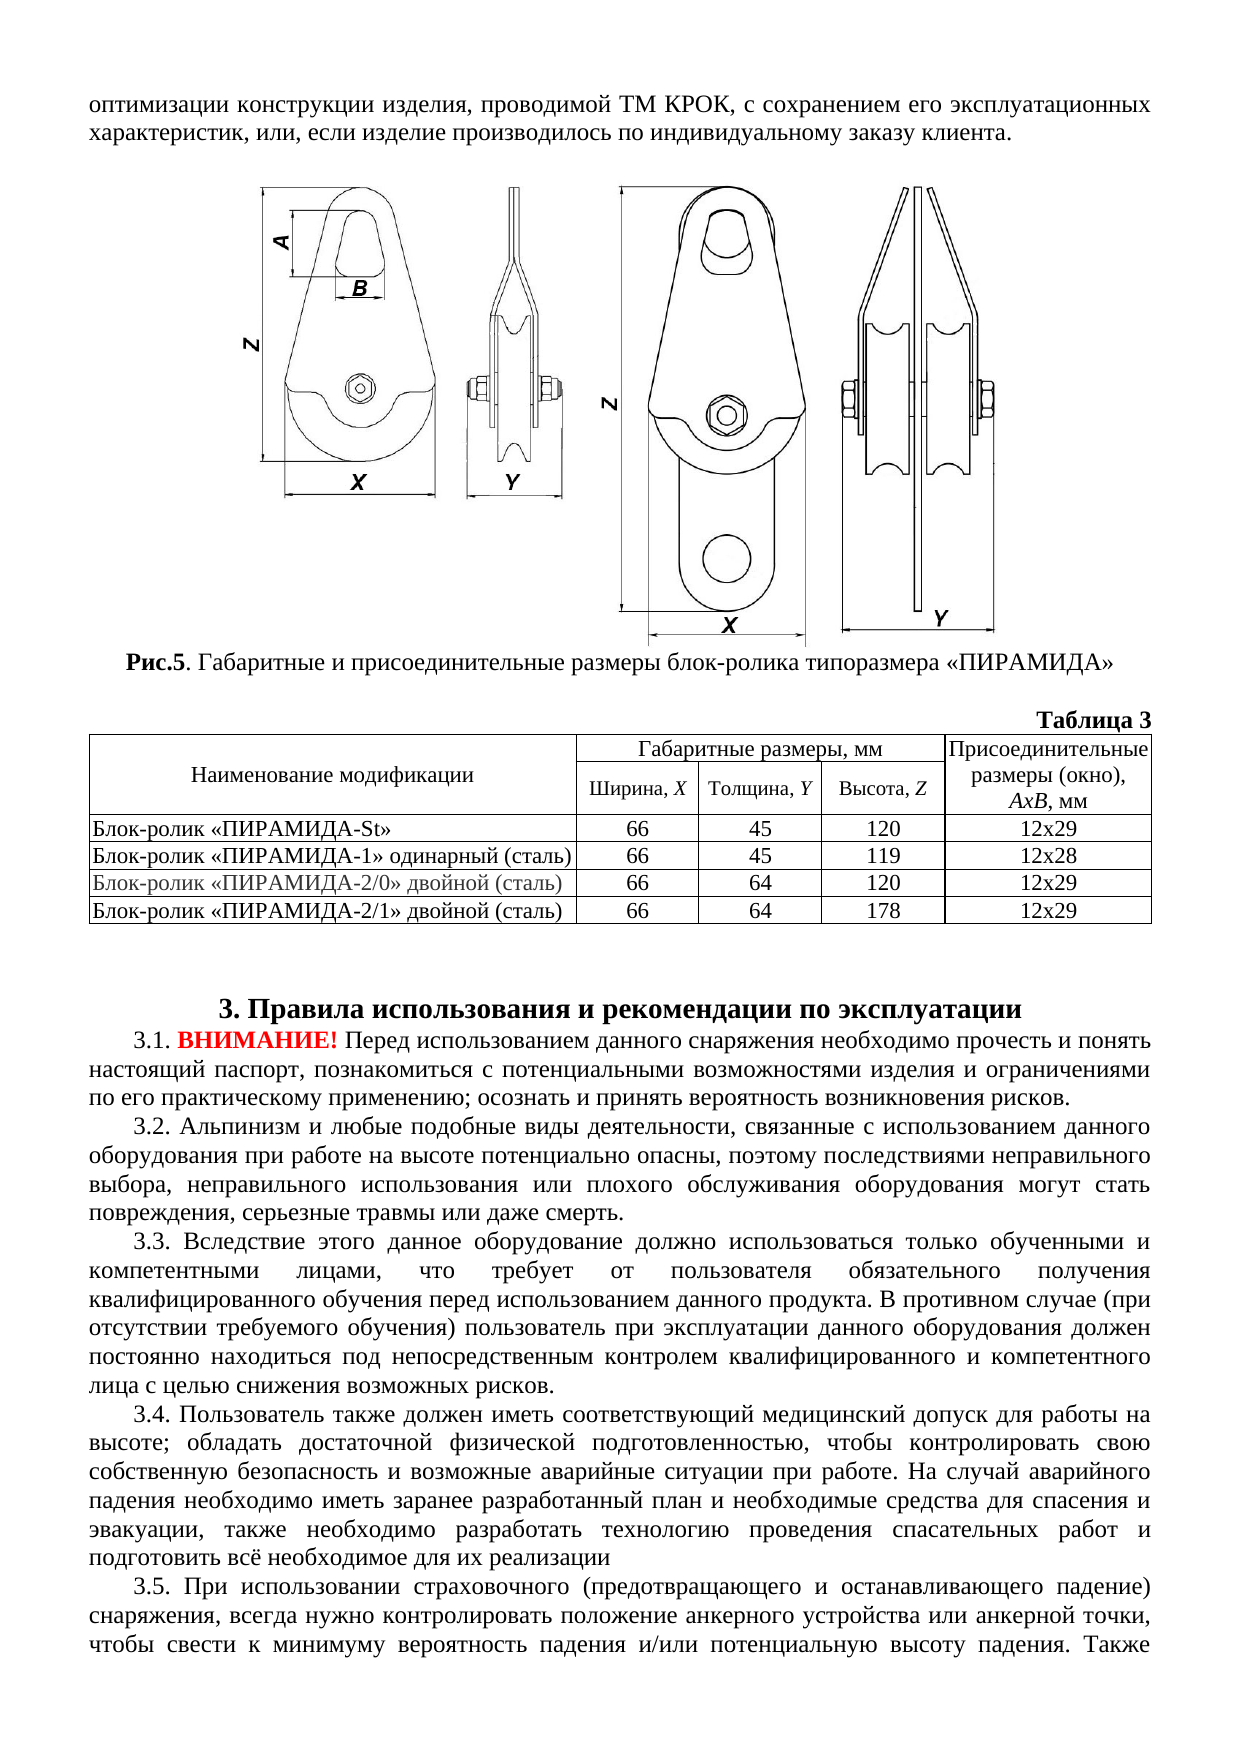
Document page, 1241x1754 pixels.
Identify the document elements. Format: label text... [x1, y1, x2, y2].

text 3.3. Вследствие этого данное оборудование должно использоваться только обученными и компетентными лицами, что требует от пользователя обязательного получения квалифицированного обучения перед использованием данного продукта. В противном случае (при отсутствии требуемого обучения) пользователь при эксплуатации данного оборудования должен постоянно находиться под непосредственным контролем квалифицированного и компетентного лица с целью снижения возможных рисков. [89, 1226, 1152, 1399]
text 3.4. Пользователь также должен иметь соответствующий медицинский допуск для работы на высоте; обладать достаточной физической подготовленностью, чтобы контролировать свою собственную безопасность и возможные аварийные ситуации при работе. На случай аварийного падения необходимо иметь заранее разработанный план и необходимые средства для спасения и эвакуации, также необходимо разработать технологию проведения спасательных работ и подготовить всё необходимое для их реализации [89, 1399, 1152, 1571]
picture [233, 175, 1008, 648]
table_cell 45 [699, 815, 821, 841]
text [89, 89, 1152, 146]
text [89, 1571, 1152, 1657]
table_cell Блок-ролик «ПИРАМИДА-2/1» двойной (сталь) [90, 897, 576, 923]
table_cell Блок-ролик «ПИРАМИДА-1» одинарный (сталь) [90, 842, 576, 868]
table_header Присоединительные размеры (окно), AxB, мм [946, 735, 1151, 814]
table_header Габаритные размеры, мм [577, 735, 944, 761]
table_cell 45 [699, 842, 821, 868]
table_cell Блок-ролик «ПИРАМИДА-2/0» двойной (сталь) [90, 870, 576, 896]
table_cell 12х29 [946, 870, 1151, 896]
table_cell 64 [699, 897, 821, 923]
table_cell 66 [577, 870, 698, 896]
table_cell 12х29 [946, 815, 1151, 841]
table_cell 120 [822, 815, 944, 841]
table_cell 66 [577, 815, 698, 841]
table_cell 178 [822, 897, 944, 923]
table_cell 120 [822, 870, 944, 896]
table_cell Блок-ролик «ПИРАМИДА-St» [90, 815, 576, 841]
text 3. Правила использования и рекомендации по эксплуатации [89, 991, 1152, 1025]
text 3.2. Альпинизм и любые подобные виды деятельности, связанные с использованием данного оборудования при работе на высоте потенциально опасны, поэтому последствиями неправильного выбора, неправильного использования или плохого обслуживания оборудования могут стать повреждения, серьезные травмы или даже смерть. [89, 1111, 1152, 1226]
table_cell 12х28 [946, 842, 1151, 868]
table_cell Высота, Z [822, 762, 944, 814]
table_header Наименование модификации [90, 735, 576, 814]
table_cell 66 [577, 897, 698, 923]
text 3.1. ВНИМАНИЕ! Перед использованием данного снаряжения необходимо прочесть и понять настоящий паспорт, познакомиться с потенциальными возможностями изделия и ограничениями по его практическому применению; осознать и принять вероятность возникновения рисков. [89, 1025, 1152, 1111]
text Рис.5. Габаритные и присоединительные размеры блок-ролика типоразмера «ПИРАМИДА» [89, 647, 1152, 676]
table_cell 12х29 [946, 897, 1151, 923]
table_cell Толщина, Y [699, 762, 821, 814]
table_cell 119 [822, 842, 944, 868]
text Таблица 3 [89, 705, 1152, 733]
table_cell 66 [577, 842, 698, 868]
table_cell Ширина, X [577, 762, 698, 814]
table_cell 64 [699, 870, 821, 896]
